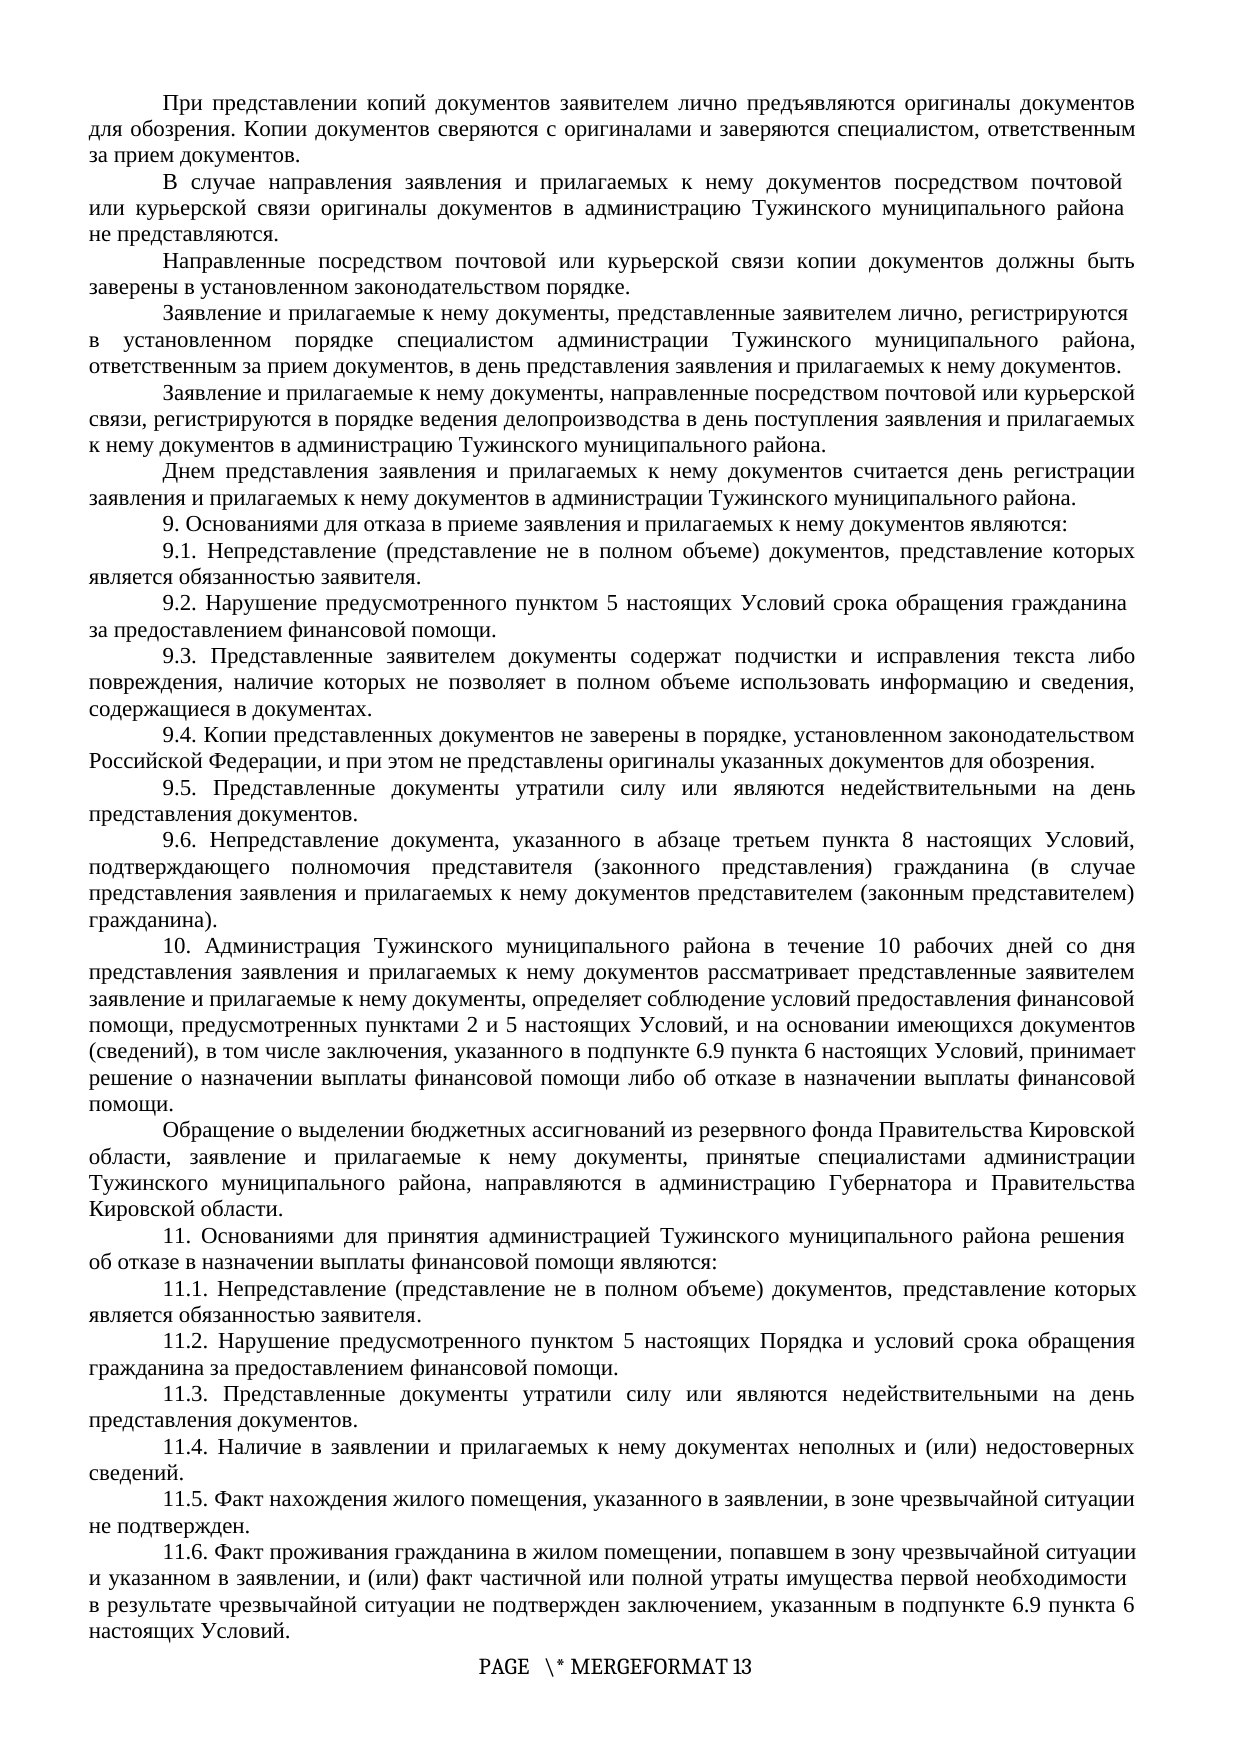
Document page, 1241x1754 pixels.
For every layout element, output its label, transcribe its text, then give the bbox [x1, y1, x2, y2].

text Днем представления заявления и прилагаемых к нему документов считается день регистрации заявления и прилагаемых к нему документов в администрации Тужинского муниципального района. [89, 458, 1137, 510]
text 9.6. Непредставление документа, указанного в абзаце третьем пункта 8 настоящих Условий, подтверждающего полномочия представителя (законного представления) гражданина (в случае представления заявления и прилагаемых к нему документов представителем (законным представителем) гражданина). [89, 827, 1137, 932]
text 9.2. Нарушение предусмотренного пунктом 5 настоящих Условий срока обращения гражданина за предоставлением финансовой помощи. [89, 589, 1137, 642]
text 11.5. Факт нахождения жилого помещения, указанного в заявлении, в зоне чрезвычайной ситуации не подтвержден. [89, 1485, 1137, 1538]
text 9.1. Непредставление (представление не в полном объеме) документов, представление которых является обязанностью заявителя. [89, 537, 1137, 589]
text 9.3. Представленные заявителем документы содержат подчистки и исправления текста либо повреждения, наличие которых не позволяет в полном объеме использовать информацию и сведения, содержащиеся в документах. [89, 642, 1137, 721]
text При представлении копий документов заявителем лично предъявляются оригиналы документов для обозрения. Копии документов сверяются с оригиналами и заверяются специалистом, ответственным за прием документов. [89, 89, 1137, 168]
text 11.6. Факт проживания гражданина в жилом помещении, попавшем в зону чрезвычайной ситуации и указанном в заявлении, и (или) факт частичной или полной утраты имущества первой необходимости в результате чрезвычайной ситуации не подтвержден заключением, указанным в подпункте 6.9 пункта 6 настоящих Условий. [89, 1538, 1137, 1643]
text Обращение о выделении бюджетных ассигнований из резервного фонда Правительства Кировской области, заявление и прилагаемые к нему документы, принятые специалистами администрации Тужинского муниципального района, направляются в администрацию Губернатора и Правительства Кировской области. [89, 1116, 1137, 1222]
text 10. Администрация Тужинского муниципального района в течение 10 рабочих дней со дня представления заявления и прилагаемых к нему документов рассматривает представленные заявителем заявление и прилагаемые к нему документы, определяет соблюдение условий предоставления финансовой помощи, предусмотренных пунктами 2 и 5 настоящих Условий, и на основании имеющихся документов (сведений), в том числе заключения, указанного в подпункте 6.9 пункта 6 настоящих Условий, принимает решение о назначении выплаты финансовой помощи либо об отказе в назначении выплаты финансовой помощи. [89, 932, 1137, 1116]
text 11.1. Непредставление (представление не в полном объеме) документов, представление которых является обязанностью заявителя. [89, 1274, 1137, 1327]
text 9.5. Представленные документы утратили силу или являются недействительными на день представления документов. [89, 774, 1137, 827]
text 11.2. Нарушение предусмотренного пунктом 5 настоящих Порядка и условий срока обращения гражданина за предоставлением финансовой помощи. [89, 1327, 1137, 1380]
text Заявление и прилагаемые к нему документы, направленные посредством почтовой или курьерской связи, регистрируются в порядке ведения делопроизводства в день поступления заявления и прилагаемых к нему документов в администрацию Тужинского муниципального района. [89, 378, 1137, 458]
text В случае направления заявления и прилагаемых к нему документов посредством почтовой или курьерской связи оригиналы документов в администрацию Тужинского муниципального района не представляются. [89, 168, 1137, 247]
text 9.4. Копии представленных документов не заверены в порядке, установленном законодательством Российской Федерации, и при этом не представлены оригиналы указанных документов для обозрения. [89, 721, 1137, 774]
text Направленные посредством почтовой или курьерской связи копии документов должны быть заверены в установленном законодательством порядке. [89, 247, 1137, 299]
text 11.3. Представленные документы утратили силу или являются недействительными на день представления документов. [89, 1380, 1137, 1433]
text 11.4. Наличие в заявлении и прилагаемых к нему документах неполных и (или) недостоверных сведений. [89, 1433, 1137, 1485]
text Заявление и прилагаемые к нему документы, представленные заявителем лично, регистрируются в установленном порядке специалистом администрации Тужинского муниципального района, ответственным за прием документов, в день представления заявления и прилагаемых к нему документов. [89, 299, 1137, 378]
text 9. Основаниями для отказа в приеме заявления и прилагаемых к нему документов являются: [89, 510, 1137, 537]
text 11. Основаниями для принятия администрацией Тужинского муниципального района решения об отказе в назначении выплаты финансовой помощи являются: [89, 1222, 1137, 1274]
